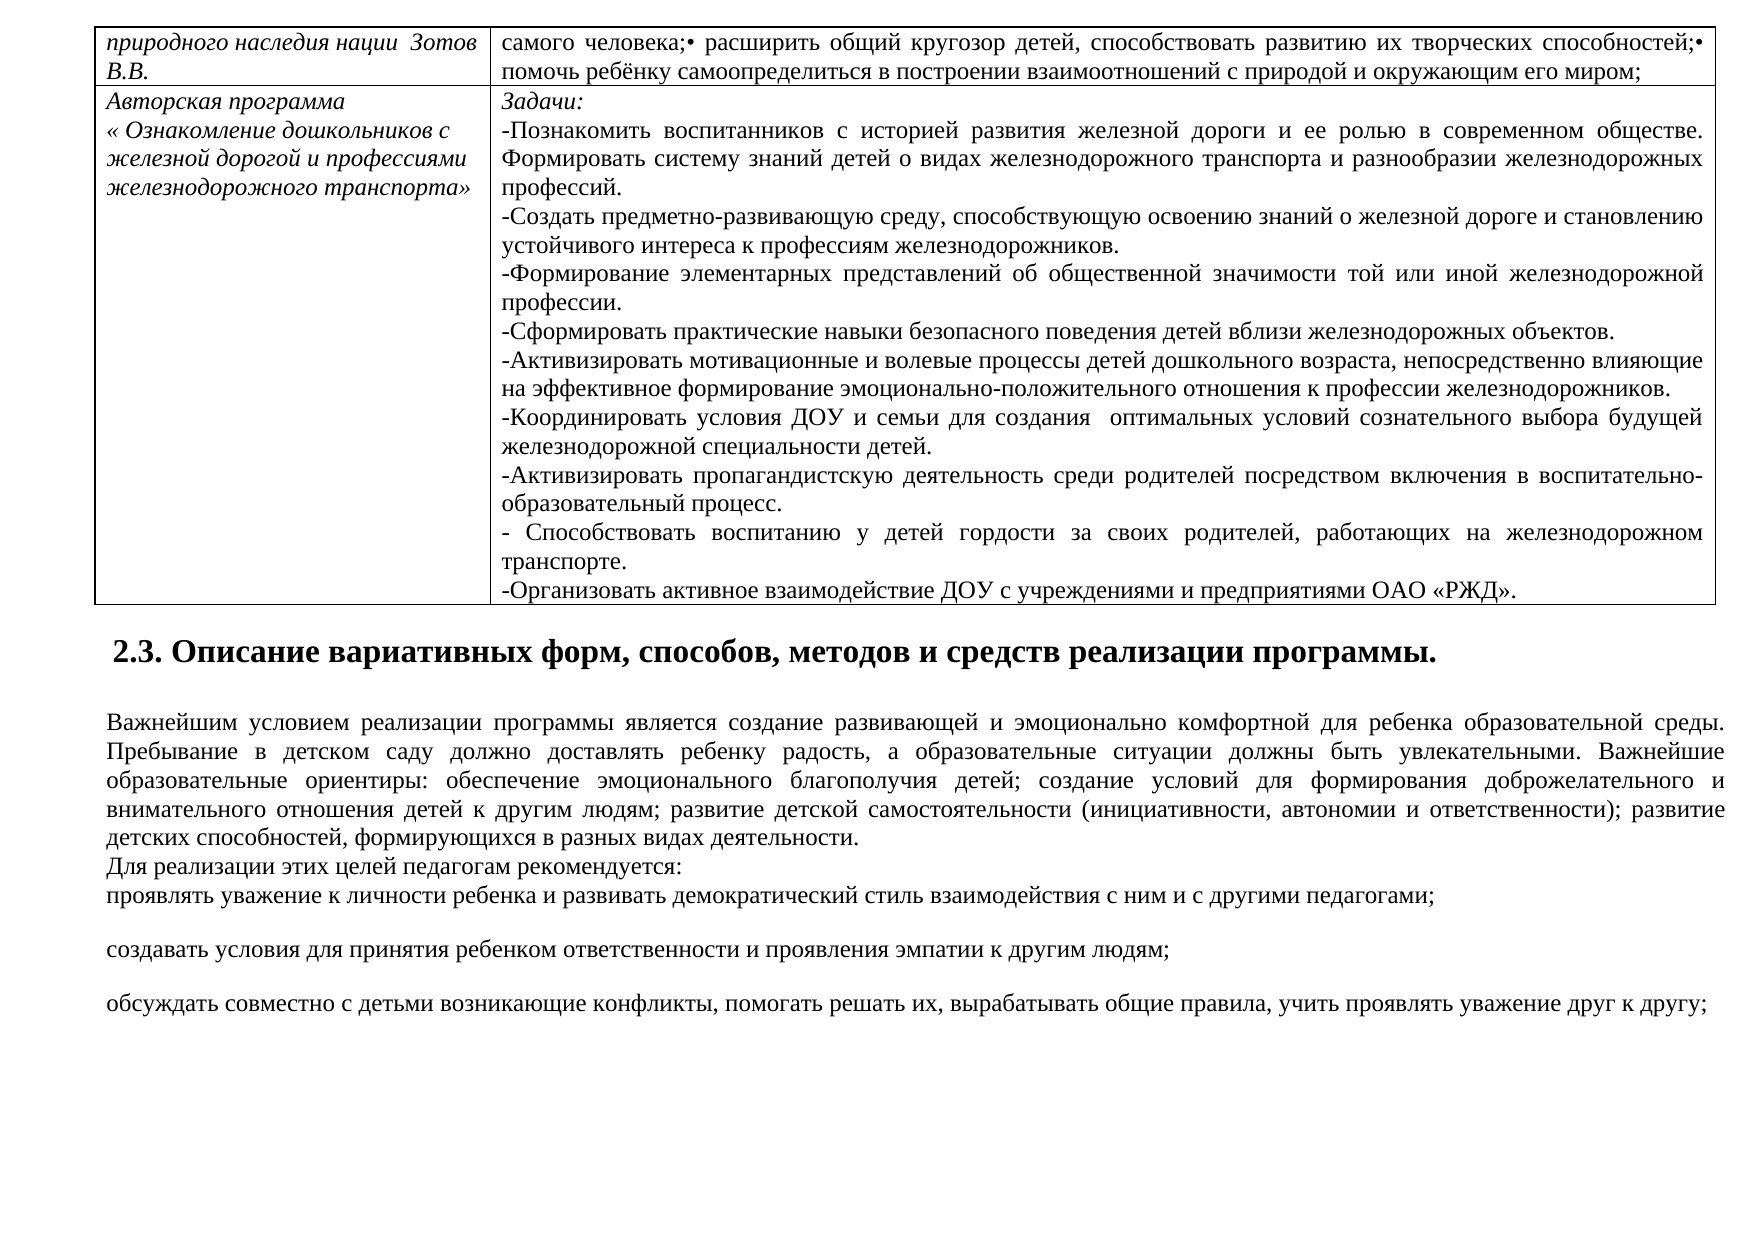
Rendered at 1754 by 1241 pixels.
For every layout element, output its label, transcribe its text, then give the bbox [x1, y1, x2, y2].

text проявлять уважение к личности ребенка и развивать демократический стиль взаимодействия с ним и с другими педагогами; [106, 880, 1727, 909]
text создавать условия для принятия ребенком ответственности и проявления эмпатии к другим людям; [106, 934, 1727, 963]
text Для реализации этих целей педагогам рекомендуется: [106, 851, 1727, 880]
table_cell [96, 28, 490, 85]
table_cell Авторская программа « Ознакомление дошкольников с железной дорогой и профессиями железнодорожного транспорта» [96, 86, 490, 603]
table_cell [491, 28, 1715, 85]
text обсуждать совместно с детьми возникающие конфликты, помогать решать их, вырабатывать общие правила, учить проявлять уважение друг к другу; [106, 988, 1727, 1016]
table_cell Задачи: -Познакомить воспитанников с историей развития железной дороги и ее ролью в современном обществе. Формировать систему знаний детей о видах железнодорожного транспорта и разнообразии железнодорожных профессий. -Создать предметно-развивающую среду, способствующую освоению знаний о железной дороге и становлению устойчивого интереса к профессиям железнодорожников. -Формирование элементарных представлений об общественной значимости той или иной железнодорожной профессии. -Сформировать практические навыки безопасного поведения детей вблизи железнодорожных объектов. -Активизировать мотивационные и волевые процессы детей дошкольного возраста, непосредственно влияющие на эффективное формирование эмоционально-положительного отношения к профессии железнодорожников. -Координировать условия ДОУ и семьи для создания оптимальных условий сознательного выбора будущей железнодорожной специальности детей. -Активизировать пропагандистскую деятельность среди родителей посредством включения в воспитательно-образовательный процесс. - Способствовать воспитанию у детей гордости за своих родителей, работающих на железнодорожном транспорте. -Организовать активное взаимодействие ДОУ с учреждениями и предприятиями ОАО «РЖД». [491, 86, 1715, 603]
text 2.3. Описание вариативных форм, способов, методов и средств реализации программы. [106, 631, 1727, 669]
text Важнейшим условием реализации программы является создание развивающей и эмоционально комфортной для ребенка образовательной среды. Пребывание в детском саду должно доставлять ребенку радость, а образовательные ситуации должны быть увлекательными. Важнейшие образовательные ориентиры: обеспечение эмоционального благополучия детей; создание условий для формирования доброжелательного и внимательного отношения детей к другим людям; развитие детской самостоятельности (инициативности, автономии и ответственности); развитие детских способностей, формирующихся в разных видах деятельности. [106, 707, 1727, 851]
